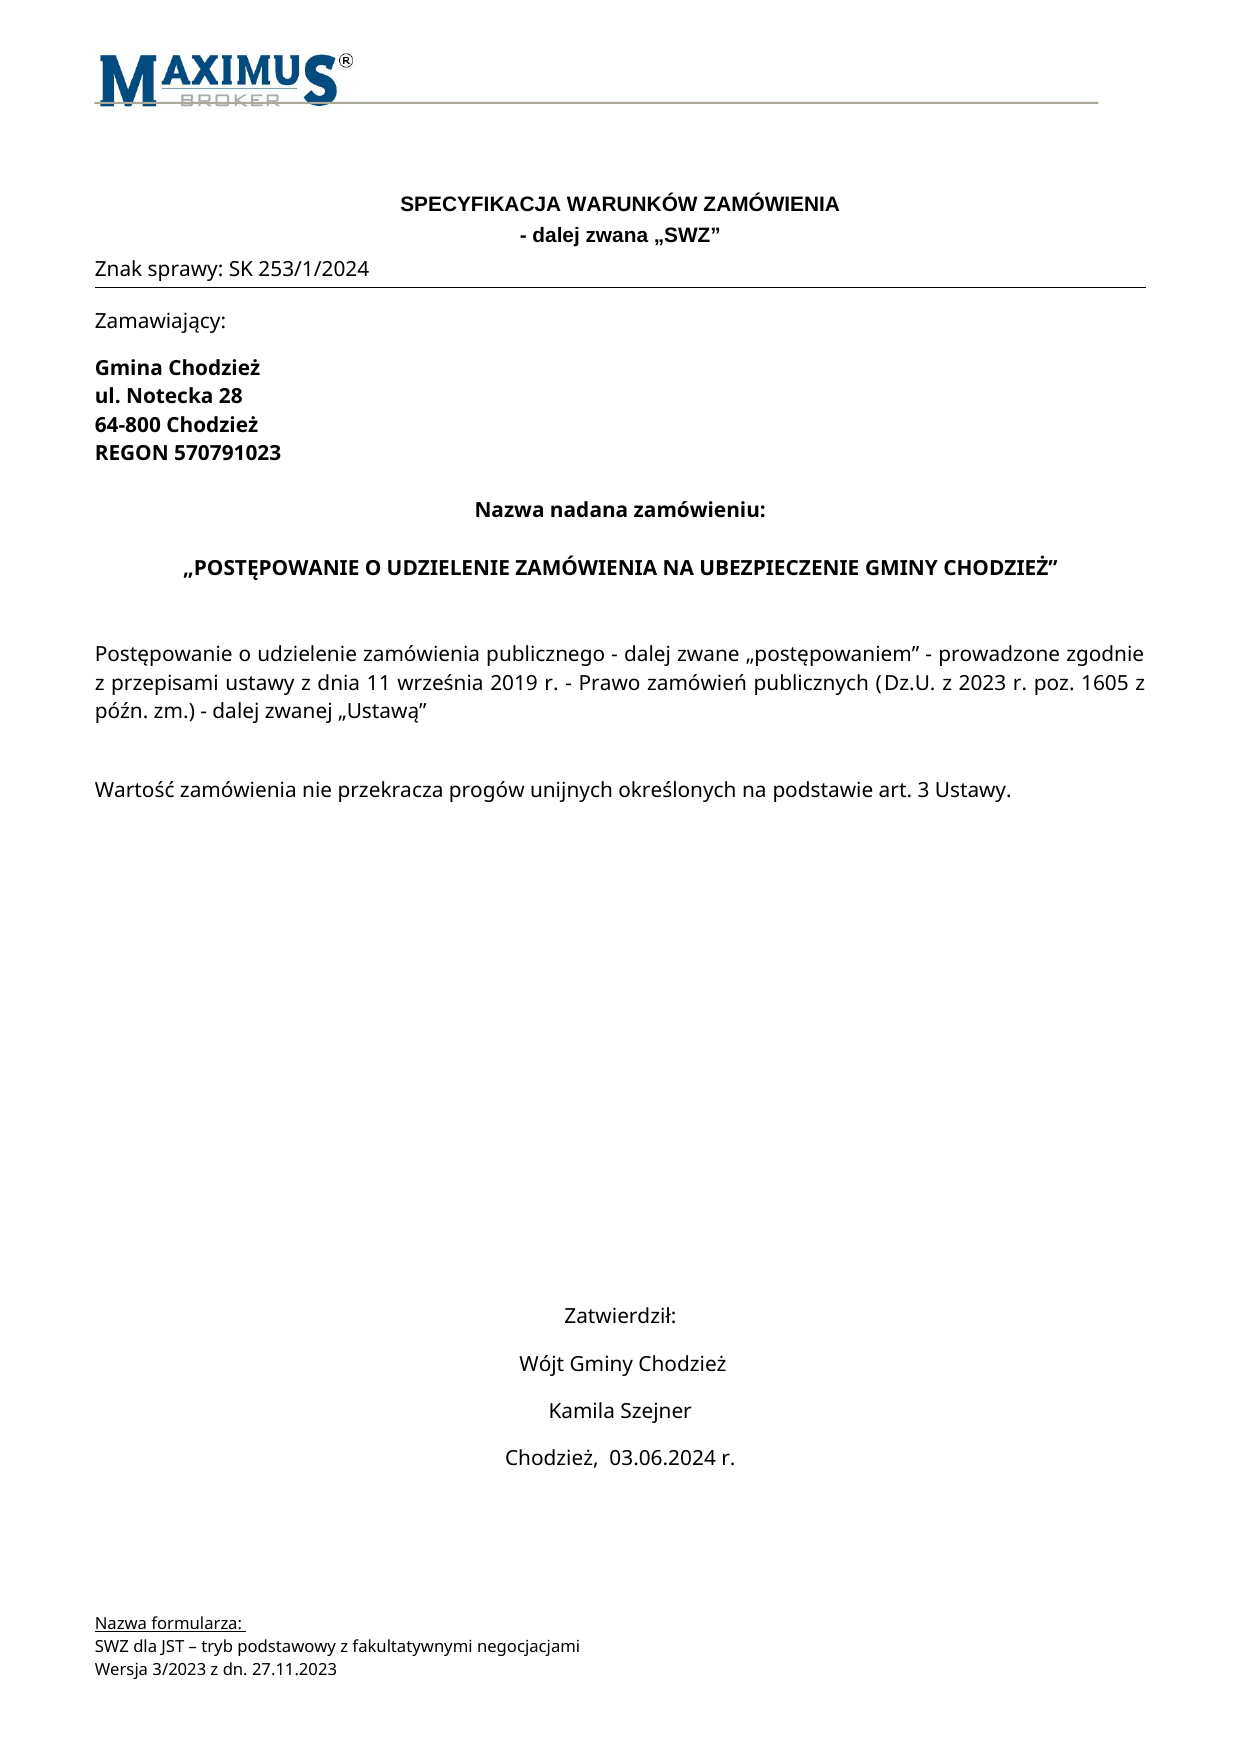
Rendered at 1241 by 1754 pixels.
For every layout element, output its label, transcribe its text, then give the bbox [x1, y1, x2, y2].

text „POSTĘPOWANIE O UDZIELENIE ZAMÓWIENIA NA UBEZPIECZENIE GMINY CHODZIEŻ” [94, 553, 1146, 581]
text Kamila Szejner [94, 1396, 1146, 1424]
text REGON 570791023 [94, 438, 1146, 467]
text Zatwierdził: [94, 1301, 1146, 1330]
text Znak sprawy: SK 253/1/2024 [94, 254, 1146, 287]
picture [94, 104, 359, 111]
text Wartość zamówienia nie przekracza progów unijnych określonych na podstawie art. 3 Ustawy. [94, 775, 1146, 803]
text ul. Notecka 28 [94, 382, 1146, 410]
text Zamawiający: [94, 306, 1146, 334]
text Wójt Gminy Chodzież [94, 1349, 1146, 1377]
text - dalej zwana „SWZ” [94, 223, 1146, 247]
text Nazwa nadana zamówieniu: [94, 495, 1146, 524]
text Postępowanie o udzielenie zamówienia publicznego - dalej zwane „postępowaniem” - prowadzone zgodnie z przepisami ustawy z dnia 11 września 2019 r. - Prawo zamówień publicznych (Dz.U. z 2023 r. poz. 1605 z późn. zm.) - dalej zwanej „Ustawą” [94, 639, 1146, 724]
text Gmina Chodzież [94, 353, 1146, 382]
text 64-800 Chodzież [94, 410, 1146, 438]
text Chodzież, 03.06.2024 r. [94, 1443, 1146, 1472]
picture [94, 50, 359, 101]
text SPECYFIKACJA WARUNKÓW ZAMÓWIENIA [94, 192, 1146, 216]
